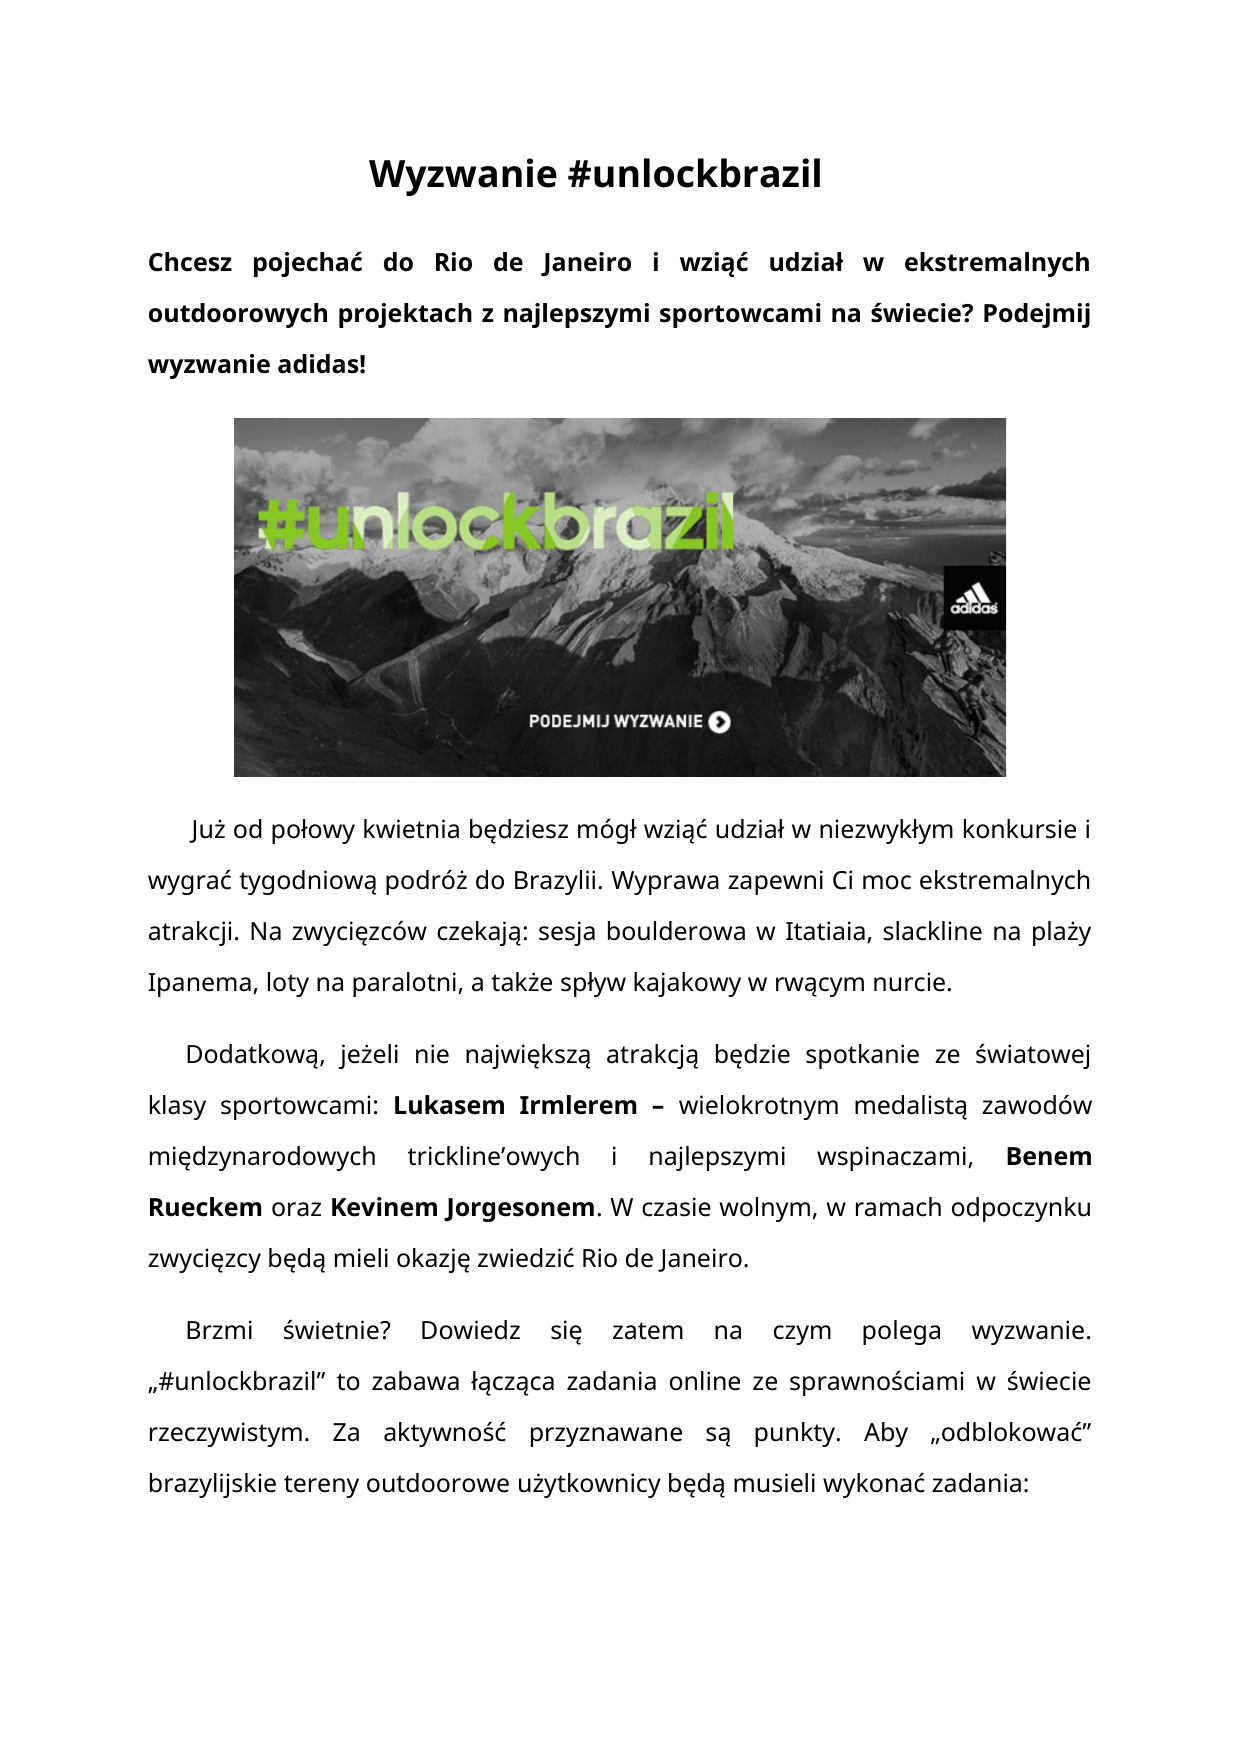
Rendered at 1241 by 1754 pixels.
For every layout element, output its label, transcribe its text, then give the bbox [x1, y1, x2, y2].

text Dodatkową, jeżeli nie największą atrakcją będzie spotkanie ze światowej klasy sportowcami: Lukasem Irmlerem – wielokrotnym medalistą zawodów międzynarodowych trickline’owych i najlepszymi wspinaczami, Benem Rueckem oraz Kevinem Jorgesonem. W czasie wolnym, w ramach odpoczynku zwycięzcy będą mieli okazję zwiedzić Rio de Janeiro. [148, 1036, 1093, 1274]
text Wyzwanie #unlockbrazil [295, 148, 1093, 199]
text Już od połowy kwietnia będziesz mógł wziąć udział w niezwykłym konkursie i wygrać tygodniową podróż do Brazylii. Wyprawa zapewni Ci moc ekstremalnych atrakcji. Na zwycięzców czekają: sesja boulderowa w Itatiaia, slackline na plaży Ipanema, loty na paralotni, a także spływ kajakowy w rwącym nurcie. [148, 811, 1093, 998]
text Chcesz pojechać do Rio de Janeiro i wziąć udział w ekstremalnych outdoorowych projektach z najlepszymi sportowcami na świecie? Podejmij wyzwanie adidas! [148, 245, 1093, 381]
picture [234, 418, 1007, 777]
text Brzmi świetnie? Dowiedz się zatem na czym polega wyzwanie. „#unlockbrazil” to zabawa łącząca zadania online ze sprawnościami w świecie rzeczywistym. Za aktywność przyznawane są punkty. Aby „odblokować” brazylijskie tereny outdoorowe użytkownicy będą musieli wykonać zadania: [148, 1312, 1093, 1499]
